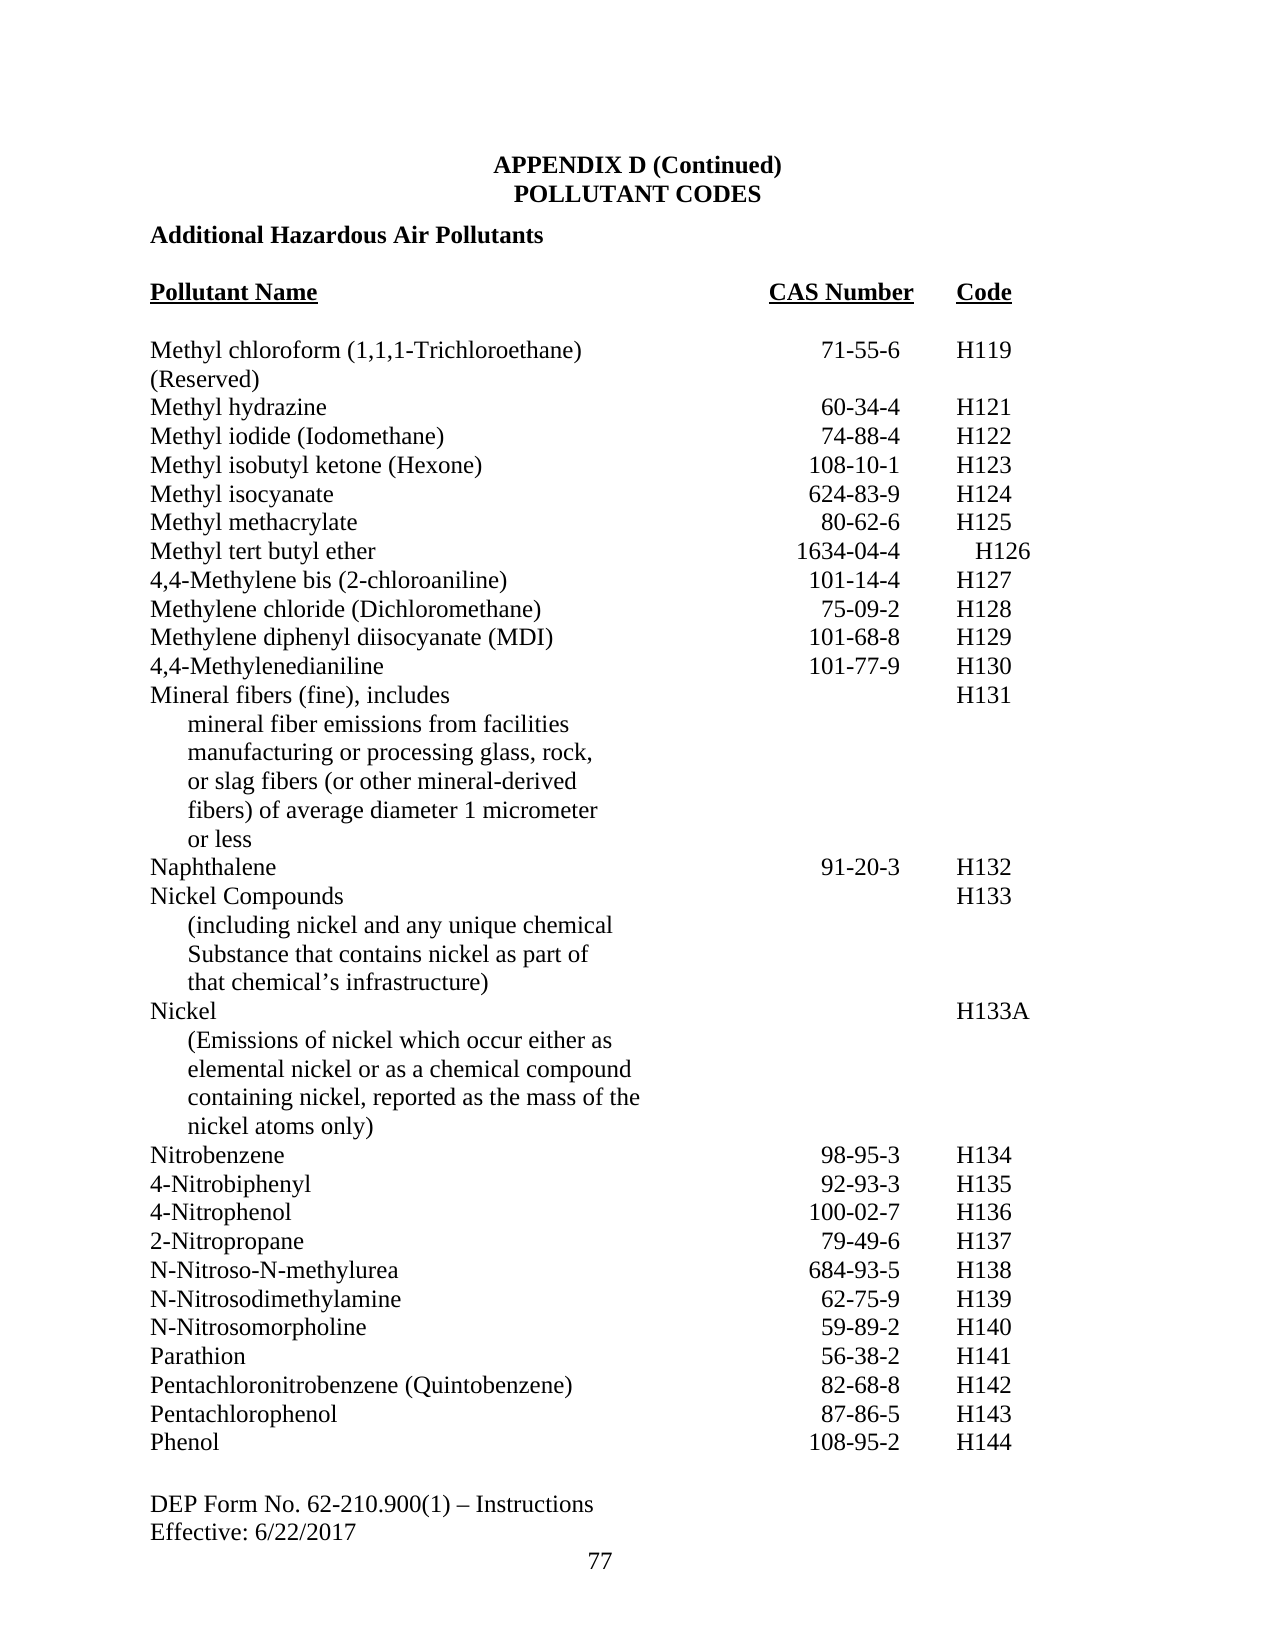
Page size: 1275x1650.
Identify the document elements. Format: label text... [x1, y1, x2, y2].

text N-Nitrosomorpholine 59-89-2 H140 [150, 1312, 1125, 1341]
text 4,4-Methylenedianiline 101-77-9 H130 [150, 651, 1125, 680]
text Methyl methacrylate 80-62-6 H125 [150, 507, 1125, 536]
text APPENDIX D (Continued) [150, 150, 1125, 179]
text or slag fibers (or other mineral-derived [150, 766, 1125, 795]
text Methyl hydrazine 60-34-4 H121 [150, 392, 1125, 421]
text Methyl isocyanate 624-83-9 H124 [150, 479, 1125, 507]
text Pollutant Name CAS Number Code [150, 277, 1125, 306]
text mineral fiber emissions from facilities [150, 709, 1125, 737]
text Nickel Compounds H133 [150, 881, 1125, 910]
text containing nickel, reported as the mass of the [187, 1082, 1125, 1111]
text fibers) of average diameter 1 micrometer [150, 795, 1125, 824]
text N-Nitrosodimethylamine 62-75-9 H139 [150, 1284, 1125, 1312]
text 4-Nitrobiphenyl 92-93-3 H135 [150, 1169, 1125, 1197]
text 4-Nitrophenol 100-02-7 H136 [150, 1197, 1125, 1226]
text Phenol 108-95-2 H144 [150, 1427, 1125, 1456]
text Nickel H133A [150, 996, 1125, 1025]
text N-Nitroso-N-methylurea 684-93-5 H138 [150, 1255, 1125, 1284]
text Pentachlorophenol 87-86-5 H143 [150, 1399, 1125, 1427]
text that chemical’s infrastructure) [150, 967, 1125, 996]
text or less [150, 824, 1125, 852]
text Methyl chloroform (1,1,1-Trichloroethane) 71-55-6 H119 [150, 335, 1125, 364]
text Naphthalene 91-20-3 H132 [150, 852, 1125, 881]
text nickel atoms only) [187, 1111, 1125, 1140]
text Methyl isobutyl ketone (Hexone) 108-10-1 H123 [150, 450, 1125, 479]
text Substance that contains nickel as part of [150, 939, 1125, 967]
text Mineral fibers (fine), includes H131 [150, 680, 1125, 709]
text 2-Nitropropane 79-49-6 H137 [150, 1226, 1125, 1255]
text Methylene chloride (Dichloromethane) 75-09-2 H128 [150, 594, 1125, 622]
text (including nickel and any unique chemical [150, 910, 1125, 939]
text Nitrobenzene 98-95-3 H134 [150, 1140, 1125, 1169]
text manufacturing or processing glass, rock, [150, 737, 1125, 766]
text elemental nickel or as a chemical compound [187, 1054, 1125, 1082]
text Methylene diphenyl diisocyanate (MDI) 101-68-8 H129 [150, 622, 1125, 651]
text (Emissions of nickel which occur either as [187, 1025, 1125, 1054]
text (Reserved) [150, 364, 1125, 392]
text Parathion 56-38-2 H141 [150, 1341, 1125, 1370]
text POLLUTANT CODES [150, 179, 1125, 207]
text Additional Hazardous Air Pollutants [150, 220, 1125, 249]
text 4,4-Methylene bis (2-chloroaniline) 101-14-4 H127 [150, 565, 1125, 594]
text Methyl tert butyl ether 1634-04-4 H126 [150, 536, 1125, 565]
text Pentachloronitrobenzene (Quintobenzene) 82-68-8 H142 [150, 1370, 1125, 1399]
text Methyl iodide (Iodomethane) 74-88-4 H122 [150, 421, 1125, 450]
